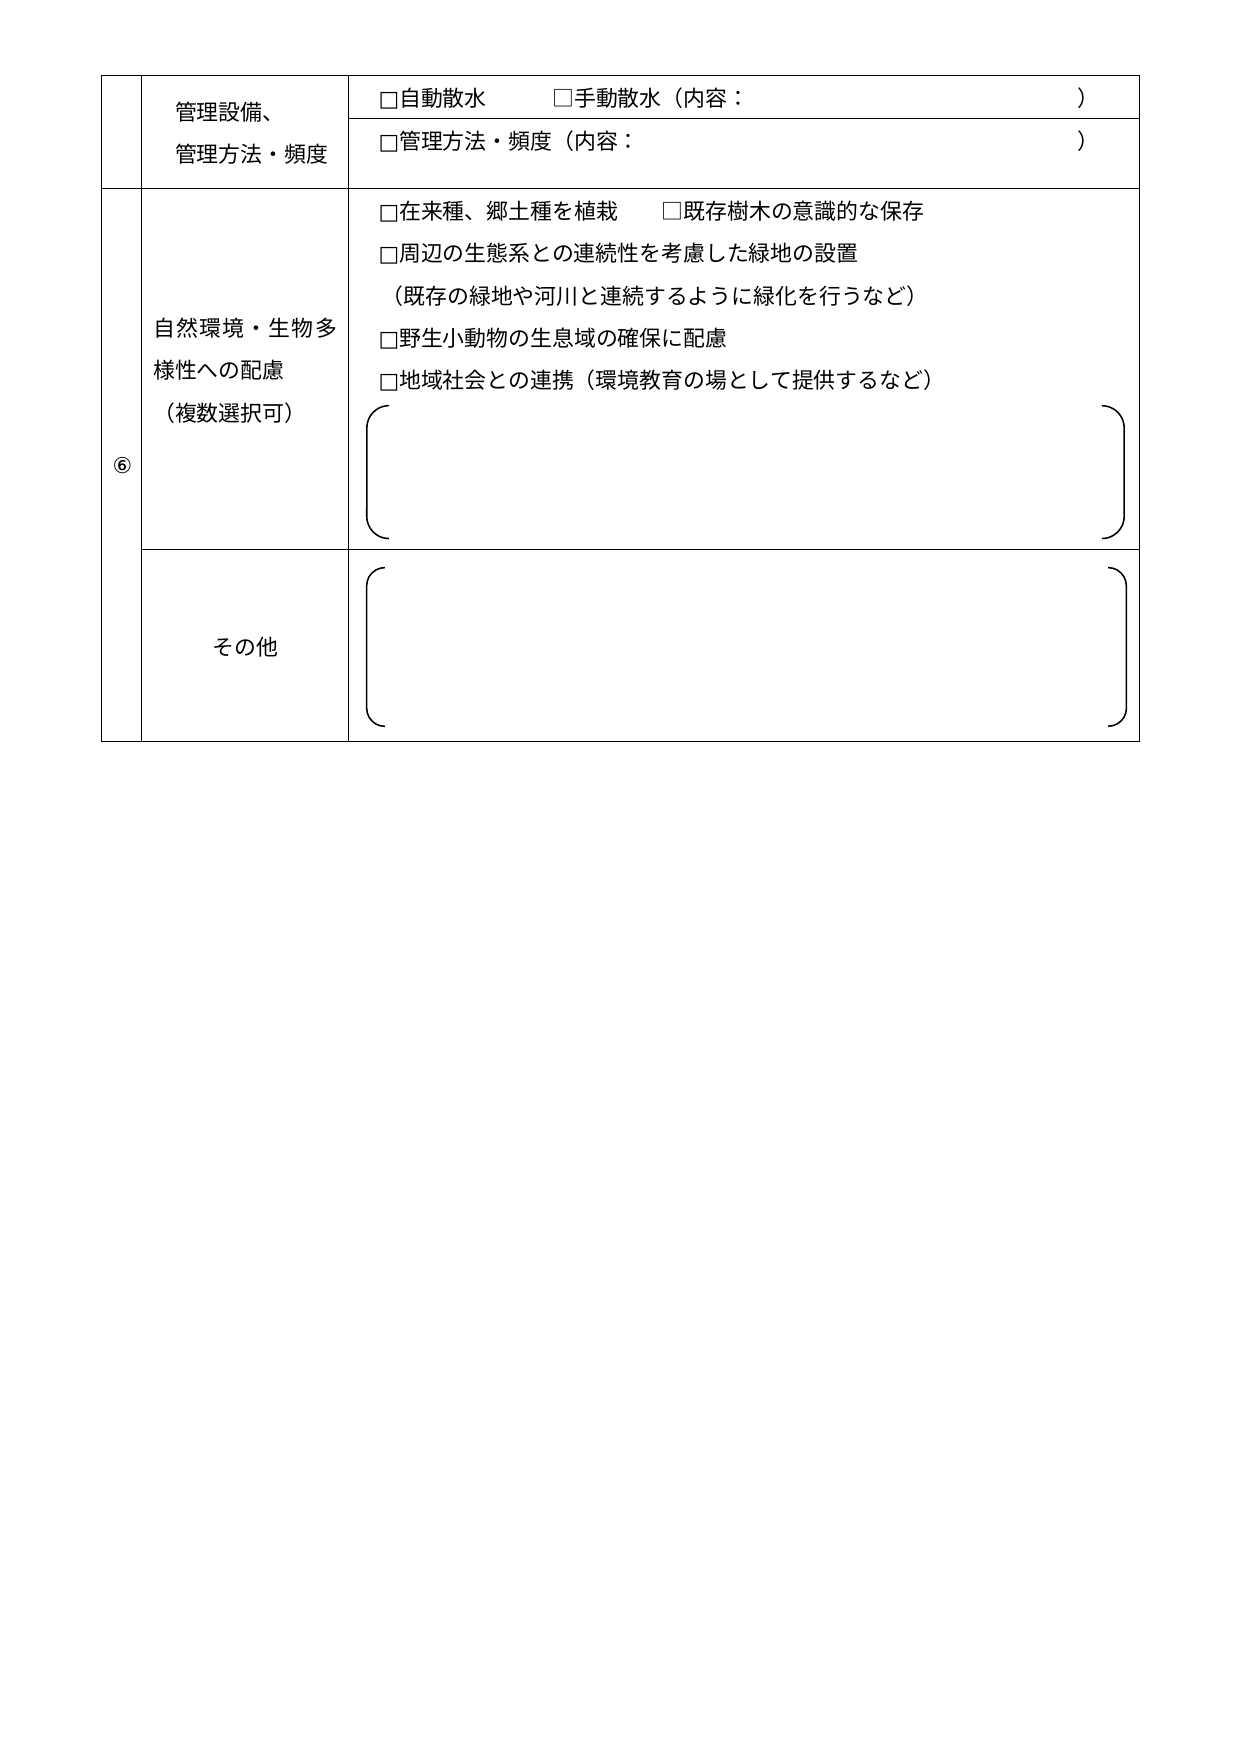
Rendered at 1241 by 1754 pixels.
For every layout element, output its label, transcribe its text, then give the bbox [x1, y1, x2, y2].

table_cell その他 [142, 550, 348, 741]
table_cell □管理方法・頻度（内容： ） [349, 119, 1139, 188]
table_cell [349, 550, 1139, 741]
table_cell ⑥ [102, 189, 141, 741]
table_cell □在来種、郷土種を植栽 □既存樹木の意識的な保存 □周辺の生態系との連続性を考慮した緑地の設置 （既存の緑地や河川と連続するように緑化を行うなど） □野生小動物の生息域の確保に配慮 □地域社会との連携（環境教育の場として提供するなど） [349, 189, 1139, 549]
table_cell □自動散水 □手動散水（内容： ） [349, 76, 1139, 118]
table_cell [142, 76, 348, 188]
table_cell ⑤ [102, 76, 141, 188]
table_cell 自然環境・生物多様性への配慮 （複数選択可） [142, 189, 348, 549]
